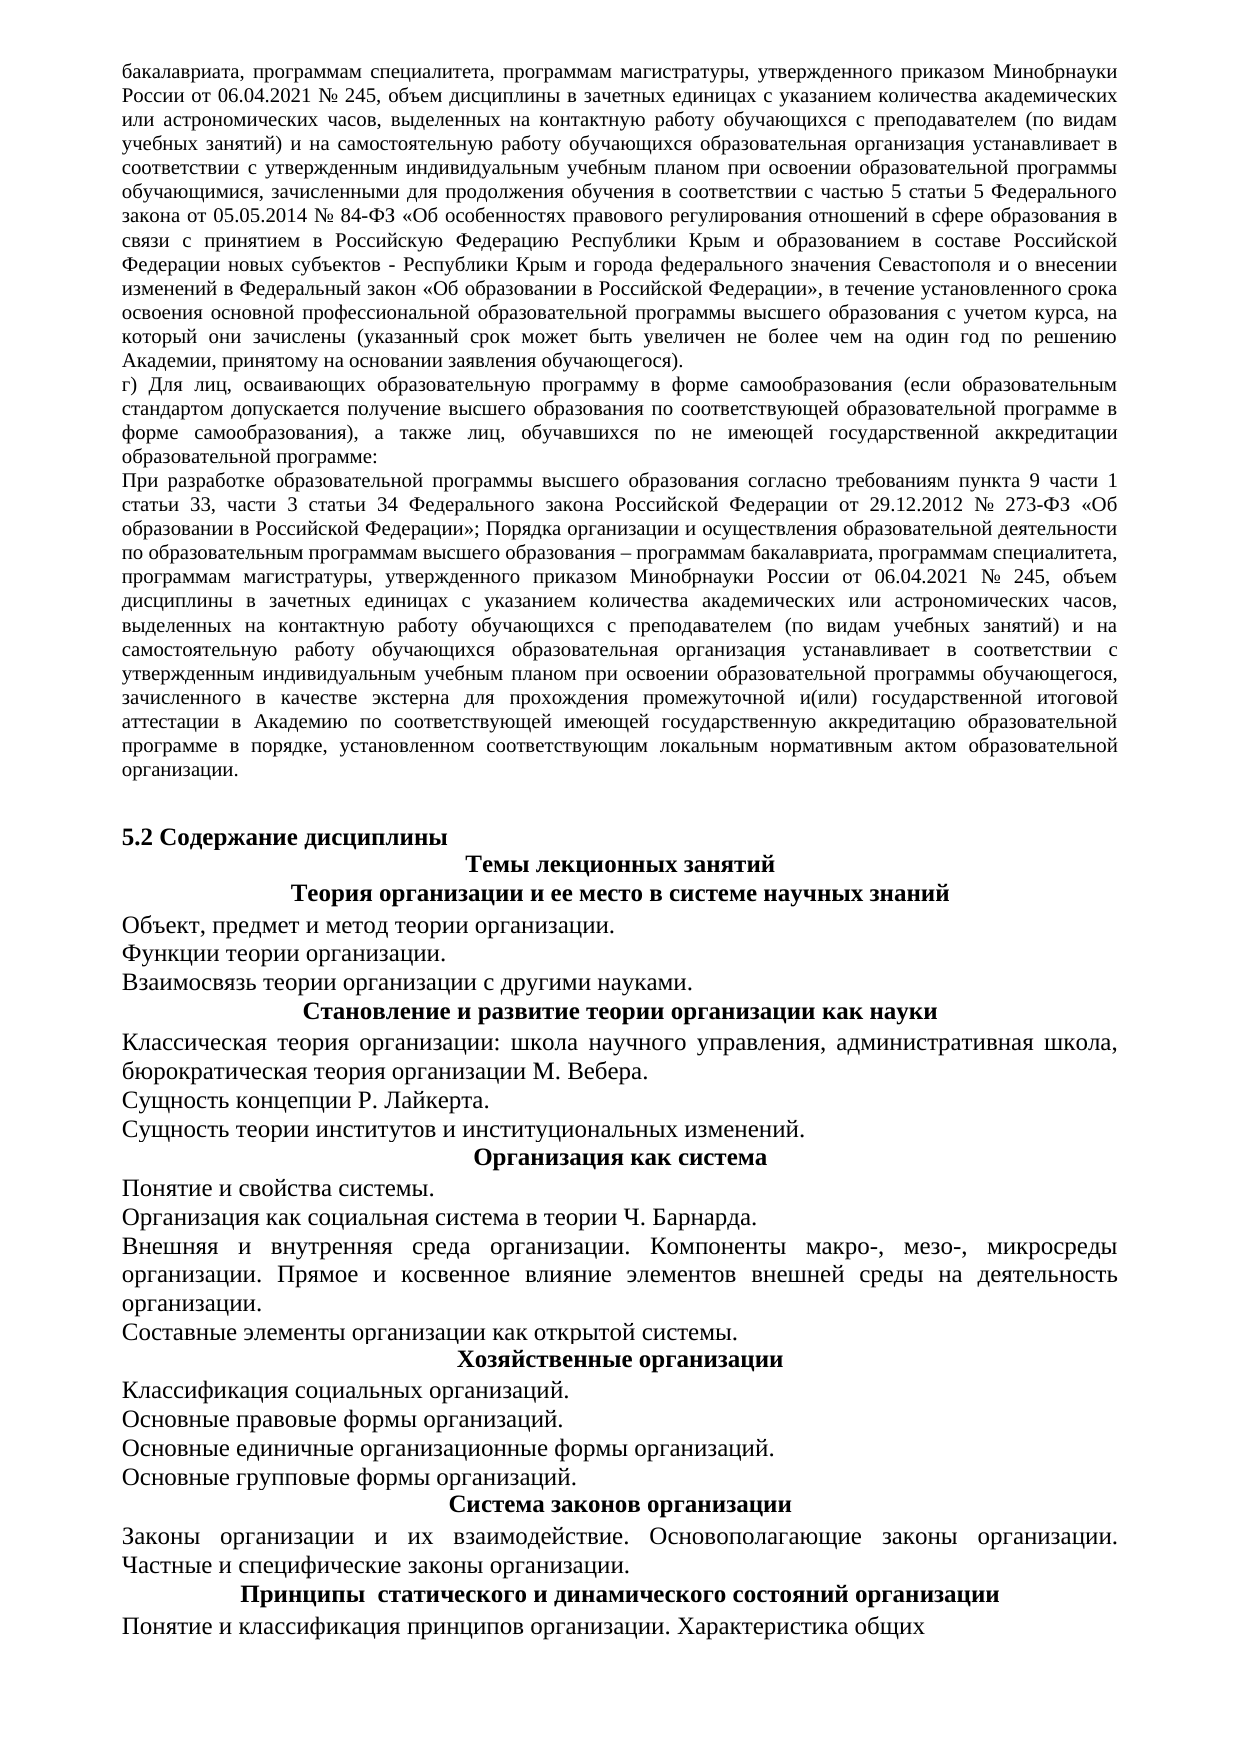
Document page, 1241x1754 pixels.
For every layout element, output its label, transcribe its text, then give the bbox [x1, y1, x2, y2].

table_cell Принципы статического и динамического состояний организации [118, 1579, 1122, 1611]
table_cell Классическая теория организации: школа научного управления, административная школа, бюрократическая теория организации М. Вебера. Сущность концепции Р. Лайкерта. Сущность теории институтов и институциональных изменений. [118, 1028, 1122, 1142]
table_cell Теория организации и ее место в системе научных знаний [118, 878, 1122, 910]
table_cell 5.2 Содержание дисциплины [118, 788, 1122, 849]
table_cell Становление и развитие теории организации как науки [118, 996, 1122, 1027]
table_cell Хозяйственные организации [118, 1344, 1122, 1375]
table_cell Понятие и классификация принципов организации. Характеристика общих [118, 1611, 1122, 1661]
table_cell Законы организации и их взаимодействие. Основополагающие законы организации. Частные и специфические законы организации. [118, 1521, 1122, 1579]
table_cell Понятие и свойства системы. Организация как социальная система в теории Ч. Барнарда. Внешняя и внутренняя среда организации. Компоненты макро-, мезо-, микросреды организации. Прямое и косвенное влияние элементов внешней среды на деятельность организации. Составные элементы организации как открытой системы. [118, 1173, 1122, 1344]
table_cell Темы лекционных занятий [118, 849, 1122, 878]
table_header бакалавриата, программам специалитета, программам магистратуры, утвержденного приказом Минобрнауки России от 06.04.2021 № 245, объем дисциплины в зачетных единицах с указанием количества академических или астрономических часов, выделенных на контактную работу обучающихся с преподавателем (по видам учебных занятий) и на самостоятельную работу обучающихся образовательная организация устанавливает в соответствии с утвержденным индивидуальным учебным планом при освоении образовательной программы обучающимися, зачисленными для продолжения обучения в соответствии с частью 5 статьи 5 Федерального закона от 05.05.2014 № 84-ФЗ «Об особенностях правового регулирования отношений в сфере образования в связи с принятием в Российскую Федерацию Республики Крым и образованием в составе Российской Федерации новых субъектов - Республики Крым и города федерального значения Севастополя и о внесении изменений в Федеральный закон «Об образовании в Российской Федерации», в течение установленного срока освоения основной профессиональной образовательной программы высшего образования с учетом курса, на который они зачислены (указанный срок может быть увеличен не более чем на один год по решению Академии, принятому на основании заявления обучающегося). г) Для лиц, осваивающих образовательную программу в форме самообразования (если образовательным стандартом допускается получение высшего образования по соответствующей образовательной программе в форме самообразования), а также лиц, обучавшихся по не имеющей государственной аккредитации образовательной программе: При разработке образовательной программы высшего образования согласно требованиям пункта 9 части 1 статьи 33, части 3 статьи 34 Федерального закона Российской Федерации от 29.12.2012 № 273-ФЗ «Об образовании в Российской Федерации»; Порядка организации и осуществления образовательной деятельности по образовательным программам высшего образования – программам бакалавриата, программам специалитета, программам магистратуры, утвержденного приказом Минобрнауки России от 06.04.2021 № 245, объем дисциплины в зачетных единицах с указанием количества академических или астрономических часов, выделенных на контактную работу обучающихся с преподавателем (по видам учебных занятий) и на самостоятельную работу обучающихся образовательная организация устанавливает в соответствии с утвержденным индивидуальным учебным планом при освоении образовательной программы обучающегося, зачисленного в качестве экстерна для прохождения промежуточной и(или) государственной итоговой аттестации в Академию по соответствующей имеющей государственную аккредитацию образовательной программе в порядке, установленном соответствующим локальным нормативным актом образовательной организации. [118, 59, 1122, 788]
table_cell Объект, предмет и метод теории организации. Функции теории организации. Взаимосвязь теории организации с другими науками. [118, 910, 1122, 996]
table_cell Система законов организации [118, 1490, 1122, 1521]
table_cell Организация как система [118, 1142, 1122, 1173]
table_cell Классификация социальных организаций. Основные правовые формы организаций. Основные единичные организационные формы организаций. Основные групповые формы организаций. [118, 1375, 1122, 1489]
